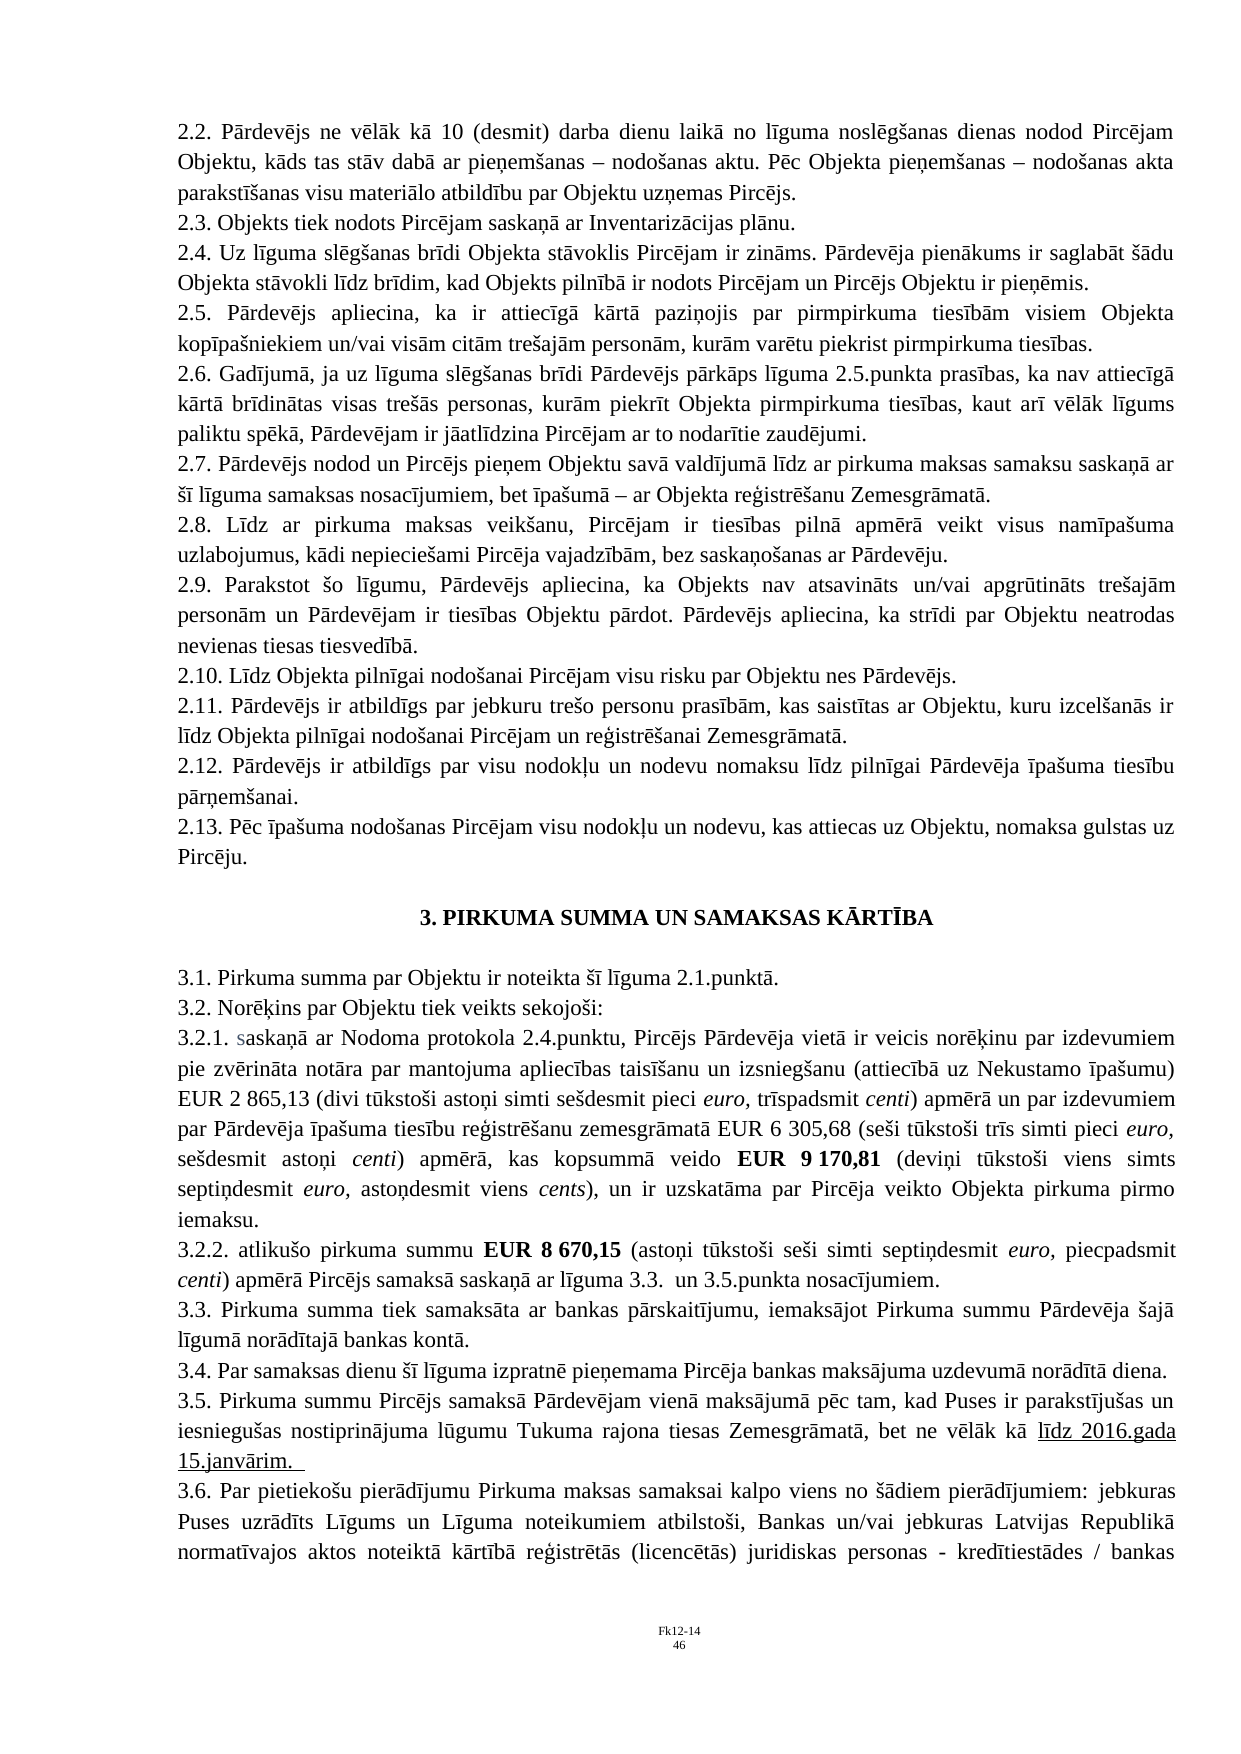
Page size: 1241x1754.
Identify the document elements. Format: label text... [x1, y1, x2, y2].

text 2.5. Pārdevējs apliecina, ka ir attiecīgā kārtā paziņojis par pirmpirkuma tiesībām visiem Objekta kopīpašniekiem un/vai visām citām trešajām personām, kurām varētu piekrist pirmpirkuma tiesības. [177, 299, 1176, 356]
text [177, 1477, 1176, 1564]
text 2.13. Pēc īpašuma nodošanas Pircējam visu nodokļu un nodevu, kas attiecas uz Objektu, nomaksa gulstas uz Pircēju. [177, 813, 1176, 869]
text 3.3. Pirkuma summa tiek samaksāta ar bankas pārskaitījumu, iemaksājot Pirkuma summu Pārdevēja šajā līgumā norādītajā bankas kontā. [177, 1296, 1176, 1353]
text 3. PIRKUMA SUMMA UN SAMAKSAS KĀRTĪBA [177, 903, 1176, 930]
text 2.4. Uz līguma slēgšanas brīdi Objekta stāvoklis Pircējam ir zināms. Pārdevēja pienākums ir saglabāt šādu Objekta stāvokli līdz brīdim, kad Objekts pilnībā ir nodots Pircējam un Pircējs Objektu ir pieņēmis. [177, 239, 1176, 296]
text 3.1. Pirkuma summa par Objektu ir noteikta šī līguma 2.1.punktā. [177, 964, 1176, 990]
text 3.2.1. saskaņā ar Nodoma protokola 2.4.punktu, Pircējs Pārdevēja vietā ir veicis norēķinu par izdevumiem pie zvērināta notāra par mantojuma apliecības taisīšanu un izsniegšanu (attiecībā uz Nekustamo īpašumu) EUR 2 865,13 (divi tūkstoši astoņi simti sešdesmit pieci euro, trīspadsmit centi) apmērā un par izdevumiem par Pārdevēja īpašuma tiesību reģistrēšanu zemesgrāmatā EUR 6 305,68 (seši tūkstoši trīs simti pieci euro, sešdesmit astoņi centi) apmērā, kas kopsummā veido EUR 9 170,81 (deviņi tūkstoši viens simts septiņdesmit euro, astoņdesmit viens cents), un ir uzskatāma par Pircēja veikto Objekta pirkuma pirmo iemaksu. [177, 1024, 1176, 1232]
text 2.9. Parakstot šo līgumu, Pārdevējs apliecina, ka Objekts nav atsavināts un/vai apgrūtināts trešajām personām un Pārdevējam ir tiesības Objektu pārdot. Pārdevējs apliecina, ka strīdi par Objektu neatrodas nevienas tiesas tiesvedībā. [177, 571, 1176, 658]
text 2.3. Objekts tiek nodots Pircējam saskaņā ar Inventarizācijas plānu. [177, 209, 1176, 235]
text 3.2. Norēķins par Objektu tiek veikts sekojoši: [177, 994, 1176, 1021]
text 2.7. Pārdevējs nodod un Pircējs pieņem Objektu savā valdījumā līdz ar pirkuma maksas samaksu saskaņā ar šī līguma samaksas nosacījumiem, bet īpašumā – ar Objekta reģistrēšanu Zemesgrāmatā. [177, 450, 1176, 507]
text 2.8. Līdz ar pirkuma maksas veikšanu, Pircējam ir tiesības pilnā apmērā veikt visus namīpašuma uzlabojumus, kādi nepieciešami Pircēja vajadzībām, bez saskaņošanas ar Pārdevēju. [177, 511, 1176, 567]
text 3.4. Par samaksas dienu šī līguma izpratnē pieņemama Pircēja bankas maksājuma uzdevumā norādītā diena. [177, 1357, 1176, 1383]
text 2.11. Pārdevējs ir atbildīgs par jebkuru trešo personu prasībām, kas saistītas ar Objektu, kuru izcelšanās ir līdz Objekta pilnīgai nodošanai Pircējam un reģistrēšanai Zemesgrāmatā. [177, 692, 1176, 749]
text 3.2.2. atlikušo pirkuma summu EUR 8 670,15 (astoņi tūkstoši seši simti septiņdesmit euro, piecpadsmit centi) apmērā Pircējs samaksā saskaņā ar līguma 3.3. un 3.5.punkta nosacījumiem. [177, 1236, 1176, 1292]
text 2.12. Pārdevējs ir atbildīgs par visu nodokļu un nodevu nomaksu līdz pilnīgai Pārdevēja īpašuma tiesību pārņemšanai. [177, 752, 1176, 809]
text 2.10. Līdz Objekta pilnīgai nodošanai Pircējam visu risku par Objektu nes Pārdevējs. [177, 662, 1176, 688]
text 2.6. Gadījumā, ja uz līguma slēgšanas brīdi Pārdevējs pārkāps līguma 2.5.punkta prasības, ka nav attiecīgā kārtā brīdinātas visas trešās personas, kurām piekrīt Objekta pirmpirkuma tiesības, kaut arī vēlāk līgums paliktu spēkā, Pārdevējam ir jāatlīdzina Pircējam ar to nodarītie zaudējumi. [177, 360, 1176, 447]
text 3.5. Pirkuma summu Pircējs samaksā Pārdevējam vienā maksājumā pēc tam, kad Puses ir parakstījušas un iesniegušas nostiprinājuma lūgumu Tukuma rajona tiesas Zemesgrāmatā, bet ne vēlāk kā līdz 2016.gada 15.janvārim. [177, 1387, 1176, 1474]
text 2.2. Pārdevējs ne vēlāk kā 10 (desmit) darba dienu laikā no līguma noslēgšanas dienas nodod Pircējam Objektu, kāds tas stāv dabā ar pieņemšanas – nodošanas aktu. Pēc Objekta pieņemšanas – nodošanas akta parakstīšanas visu materiālo atbildību par Objektu uzņemas Pircējs. [177, 118, 1176, 205]
